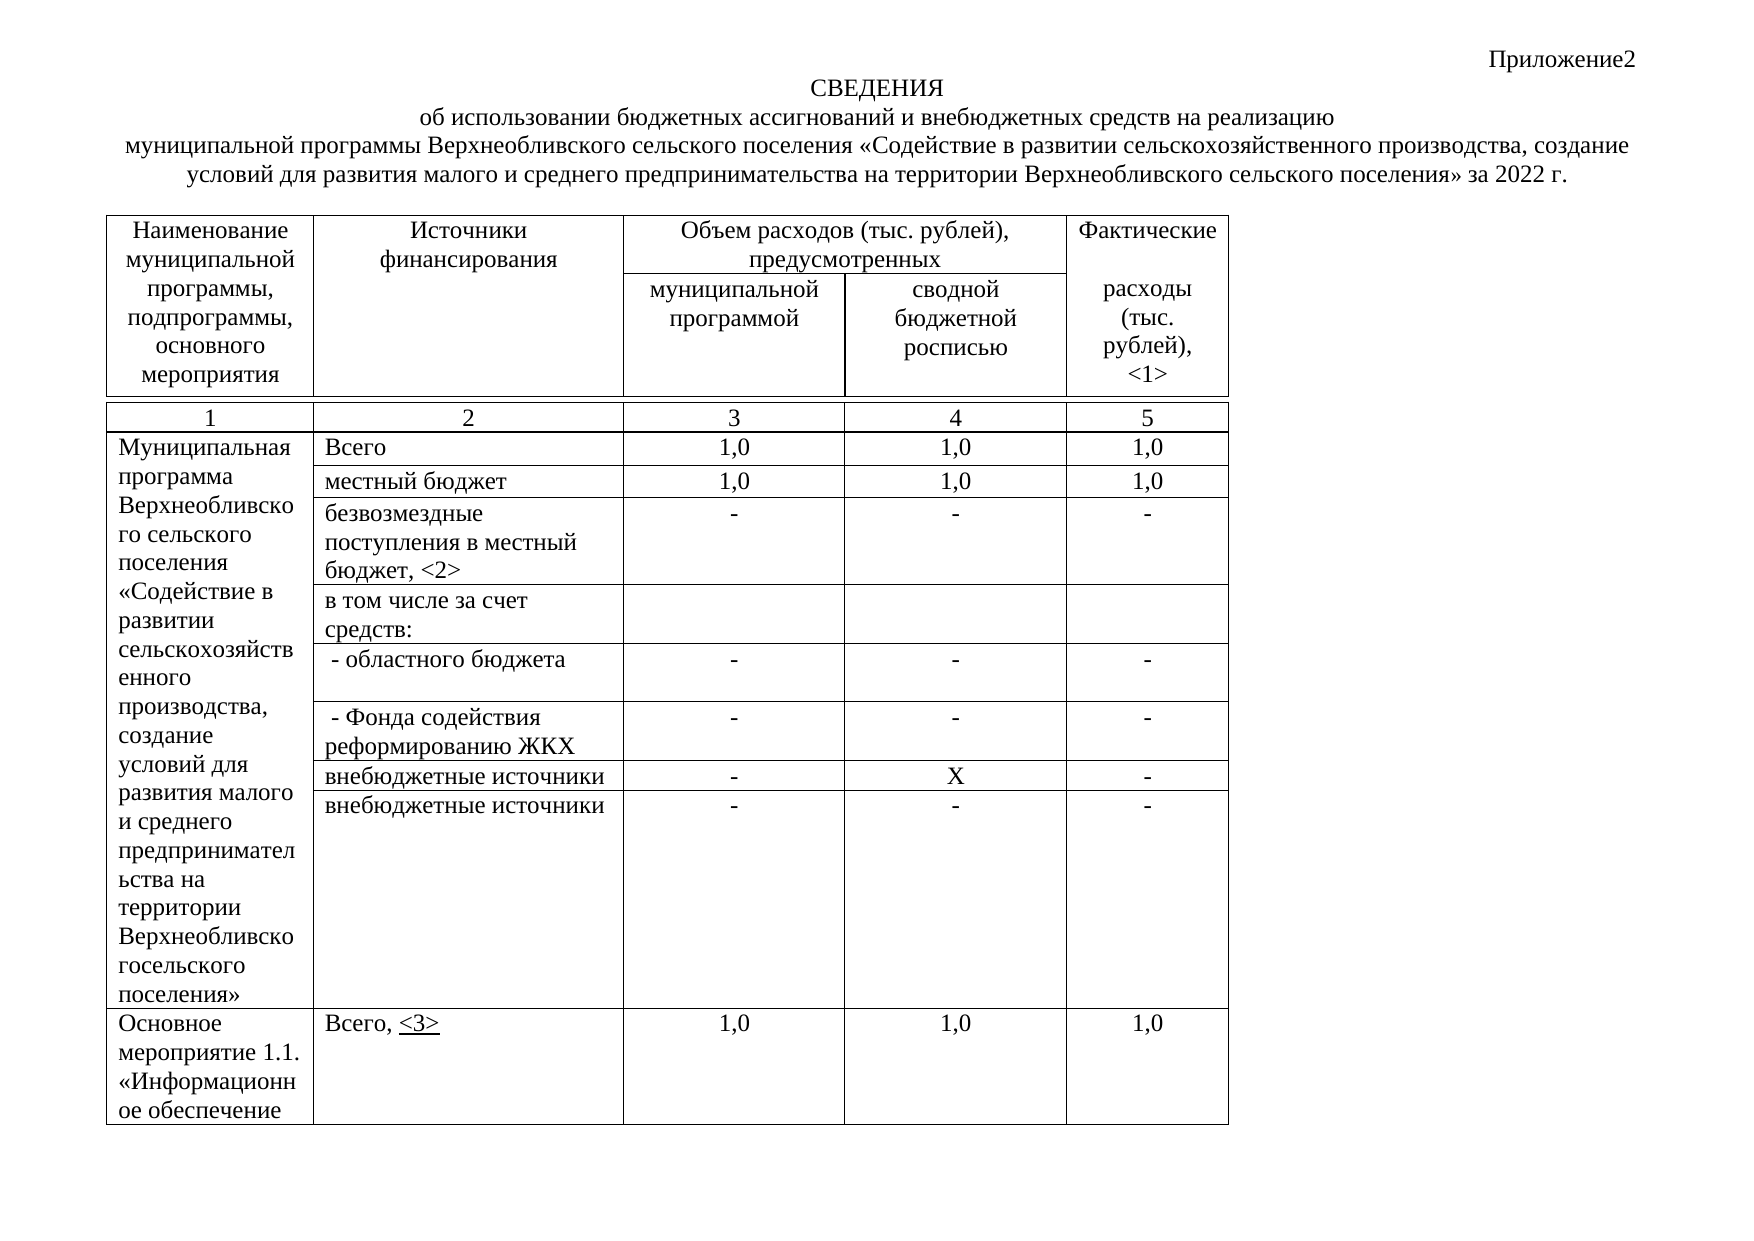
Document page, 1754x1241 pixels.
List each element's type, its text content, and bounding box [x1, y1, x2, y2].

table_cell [107, 1009, 313, 1123]
table_cell 1,0 [624, 433, 844, 465]
table_cell - [845, 644, 1066, 701]
table_cell - [1067, 644, 1228, 701]
table_header 3 [624, 403, 844, 431]
table_cell - [624, 791, 844, 1007]
table_header 5 [1067, 403, 1228, 431]
table_cell - [624, 761, 844, 789]
table_cell внебюджетные источники [314, 761, 623, 789]
text муниципальной программы Верхнеобливского сельского поселения «Содействие в развитии сельскохозяйственного производства, создание условий для развития малого и среднего предпринимательства на территории Верхнеобливского сельского поселения» за 2022 г. [118, 131, 1636, 188]
table_cell 1,0 [624, 466, 844, 497]
table_cell - [845, 702, 1066, 760]
table_cell 1,0 [624, 1009, 844, 1123]
table_cell - [1067, 791, 1228, 1007]
table_cell - [1067, 498, 1228, 584]
table_cell - Фонда содействия реформированию ЖКХ [314, 702, 623, 760]
text Приложение2 [118, 44, 1636, 73]
table_cell внебюджетные источники [314, 791, 623, 1007]
table_cell муниципальной программой [624, 274, 844, 396]
table_header Наименование муниципальной программы, подпрограммы, основного мероприятия [107, 216, 313, 396]
table_cell 1,0 [845, 1009, 1066, 1123]
table_cell - [624, 644, 844, 701]
text СВЕДЕНИЯ [118, 73, 1636, 102]
table_cell Х [845, 761, 1066, 789]
text об использовании бюджетных ассигнований и внебюджетных средств на реализацию [118, 102, 1636, 131]
table_cell безвозмездные поступления в местный бюджет, <2> [314, 498, 623, 584]
table_header 2 [314, 403, 623, 431]
table_cell - [624, 702, 844, 760]
table_cell [845, 585, 1066, 643]
table_cell [624, 585, 844, 643]
table_cell Всего [314, 433, 623, 465]
table_header Фактические расходы (тыс. рублей), <1> [1067, 216, 1228, 396]
table_cell 1,0 [845, 466, 1066, 497]
table_cell [1067, 585, 1228, 643]
table_cell 1,0 [1067, 1009, 1228, 1123]
table_cell - [624, 498, 844, 584]
table_cell местный бюджет [314, 466, 623, 497]
table_cell 1,0 [1067, 433, 1228, 465]
table_cell в том числе за счет средств: [314, 585, 623, 643]
table_header 1 [107, 403, 313, 431]
table_header Источники финансирования [314, 216, 623, 396]
table_cell Муниципальная программа Верхнеобливского сельского поселения «Содействие в развитии сельскохозяйственного производства, создание условий для развития малого и среднего предпринимательства на территории Верхнеобливскогосельского поселения» [107, 433, 313, 1007]
table_cell - [845, 498, 1066, 584]
table_cell сводной бюджетной росписью [846, 274, 1066, 396]
table_cell - областного бюджета [314, 644, 623, 701]
table_cell 1,0 [845, 433, 1066, 465]
table_cell 1,0 [1067, 466, 1228, 497]
table_header Объем расходов (тыс. рублей), предусмотренных [624, 216, 1066, 273]
table_header 4 [845, 403, 1066, 431]
table_cell - [1067, 761, 1228, 789]
table_cell - [845, 791, 1066, 1007]
table_cell Всего, <3> [314, 1009, 623, 1123]
table_cell - [1067, 702, 1228, 760]
